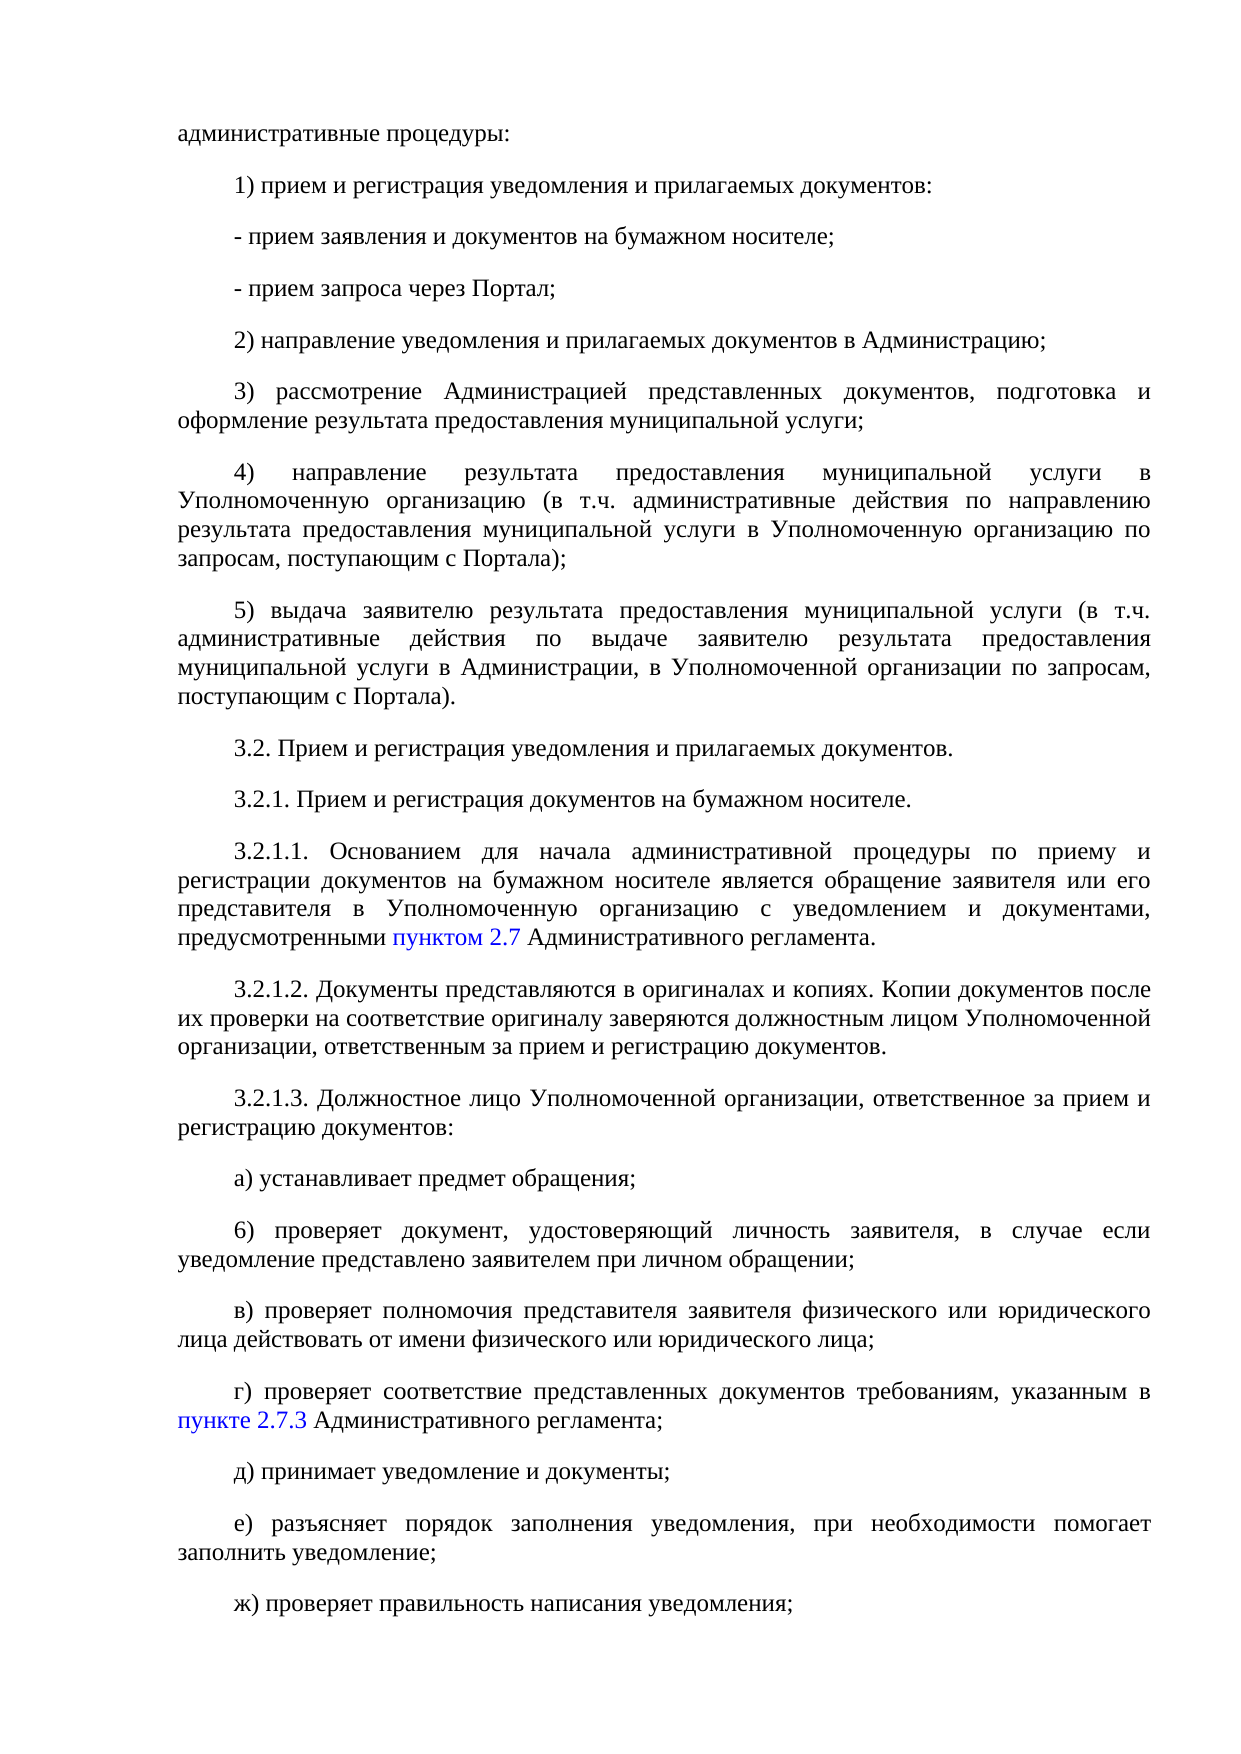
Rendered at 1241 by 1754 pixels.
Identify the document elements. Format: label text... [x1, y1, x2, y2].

text а) устанавливает предмет обращения; [177, 1163, 1152, 1192]
text г) проверяет соответствие представленных документов требованиям, указанным в пункте 2.7.3 Административного регламента; [177, 1376, 1152, 1433]
text 3.2.1.2. Документы представляются в оригиналах и копиях. Копии документов после их проверки на соответствие оригиналу заверяются должностным лицом Уполномоченной организации, ответственным за прием и регистрацию документов. [177, 974, 1152, 1060]
text 1) прием и регистрация уведомления и прилагаемых документов: [177, 170, 1152, 198]
text д) принимает уведомление и документы; [177, 1456, 1152, 1485]
text - прием запроса через Портал; [177, 273, 1152, 302]
text 3.2.1.1. Основанием для начала административной процедуры по приему и регистрации документов на бумажном носителе является обращение заявителя или его представителя в Уполномоченную организацию с уведомлением и документами, предусмотренными пунктом 2.7 Административного регламента. [177, 836, 1152, 951]
text е) разъясняет порядок заполнения уведомления, при необходимости помогает заполнить уведомление; [177, 1508, 1152, 1566]
text в) проверяет полномочия представителя заявителя физического или юридического лица действовать от имени физического или юридического лица; [177, 1296, 1152, 1353]
text ж) проверяет правильность написания уведомления; [177, 1588, 1152, 1617]
text 2) направление уведомления и прилагаемых документов в Администрацию; [177, 325, 1152, 353]
text 4) направление результата предоставления муниципальной услуги в Уполномоченную организацию (в т.ч. административные действия по направлению результата предоставления муниципальной услуги в Уполномоченную организацию по запросам, поступающим с Портала); [177, 457, 1152, 572]
text 3.2. Прием и регистрация уведомления и прилагаемых документов. [177, 733, 1152, 761]
text 3) рассмотрение Администрацией представленных документов, подготовка и оформление результата предоставления муниципальной услуги; [177, 376, 1152, 434]
text 6) проверяет документ, удостоверяющий личность заявителя, в случае если уведомление представлено заявителем при личном обращении; [177, 1215, 1152, 1273]
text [177, 118, 1152, 147]
text 5) выдача заявителю результата предоставления муниципальной услуги (в т.ч. административные действия по выдаче заявителю результата предоставления муниципальной услуги в Администрации, в Уполномоченной организации по запросам, поступающим с Портала). [177, 595, 1152, 710]
text 3.2.1. Прием и регистрация документов на бумажном носителе. [177, 784, 1152, 813]
text 3.2.1.3. Должностное лицо Уполномоченной организации, ответственное за прием и регистрацию документов: [177, 1083, 1152, 1141]
text - прием заявления и документов на бумажном носителе; [177, 221, 1152, 250]
